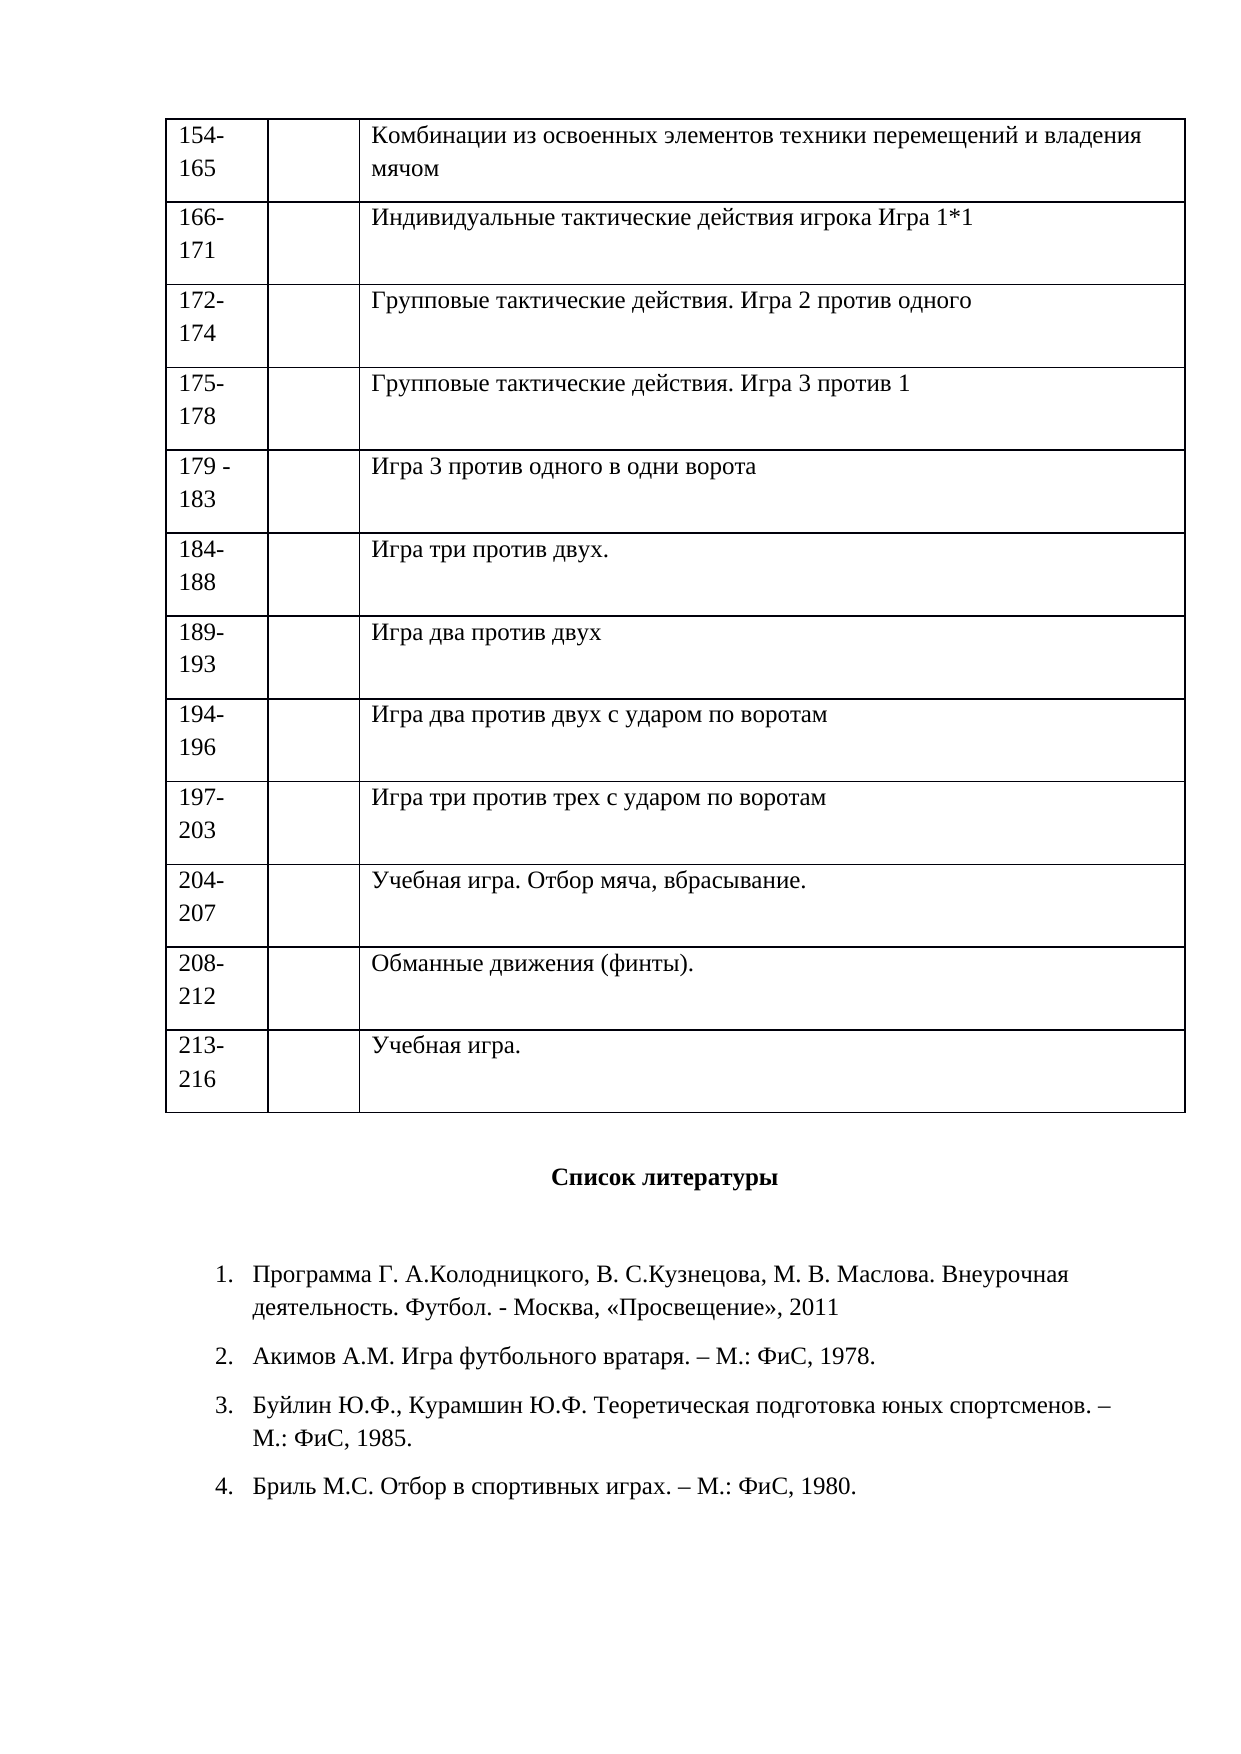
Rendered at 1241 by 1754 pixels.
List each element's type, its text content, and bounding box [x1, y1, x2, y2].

table_cell 179 -183 [167, 451, 267, 532]
table_cell Групповые тактические действия. Игра 2 против одного [360, 285, 1184, 367]
table_cell 154-165 [167, 120, 267, 201]
table_cell [269, 1031, 359, 1112]
table_cell Игра два против двух [360, 617, 1184, 698]
text Список литературы [177, 1162, 1152, 1191]
table_cell Игра 3 против одного в одни ворота [360, 451, 1184, 532]
table_cell [269, 368, 359, 449]
table_cell [269, 285, 359, 367]
table_cell [269, 700, 359, 781]
table_cell 172-174 [167, 285, 267, 367]
table_cell 175-178 [167, 368, 267, 449]
table_cell Индивидуальные тактические действия игрока Игра 1*1 [360, 203, 1184, 284]
table_cell [269, 617, 359, 698]
list Программа Г. А.Колодницкого, В. С.Кузнецова, М. В. Маслова. Внеурочная деятельность. Футбол. - Москва, «Просвещение», 2011 [215, 1259, 1152, 1321]
table_cell Игра два против двух с ударом по воротам [360, 700, 1184, 781]
table_cell Игра три против двух. [360, 534, 1184, 615]
table_cell Игра три против трех с ударом по воротам [360, 782, 1184, 863]
table_cell [269, 120, 359, 201]
table_cell [269, 534, 359, 615]
table_cell Учебная игра. Отбор мяча, вбрасывание. [360, 865, 1184, 946]
table_cell [269, 948, 359, 1029]
table_cell 184-188 [167, 534, 267, 615]
list Акимов А.М. Игра футбольного вратаря. – М.: ФиС, 1978. [215, 1341, 1152, 1370]
table_cell [269, 782, 359, 863]
table_cell 194-196 [167, 700, 267, 781]
list Бриль М.С. Отбор в спортивных играх. – М.: ФиС, 1980. [215, 1471, 1152, 1500]
table_cell Комбинации из освоенных элементов техники перемещений и владения мячом [360, 120, 1184, 201]
table_cell Обманные движения (финты). [360, 948, 1184, 1029]
table_cell 213-216 [167, 1031, 267, 1112]
table_cell Учебная игра. [360, 1031, 1184, 1112]
table_cell 166-171 [167, 203, 267, 284]
table_cell 197-203 [167, 782, 267, 863]
table_cell 189-193 [167, 617, 267, 698]
list Буйлин Ю.Ф., Курамшин Ю.Ф. Теоретическая подготовка юных спортсменов. – М.: ФиС, 1985. [215, 1390, 1152, 1451]
table_cell [269, 451, 359, 532]
table_cell Групповые тактические действия. Игра 3 против 1 [360, 368, 1184, 449]
table_cell [269, 203, 359, 284]
table_cell 208-212 [167, 948, 267, 1029]
table_cell [269, 865, 359, 946]
table_cell 204-207 [167, 865, 267, 946]
